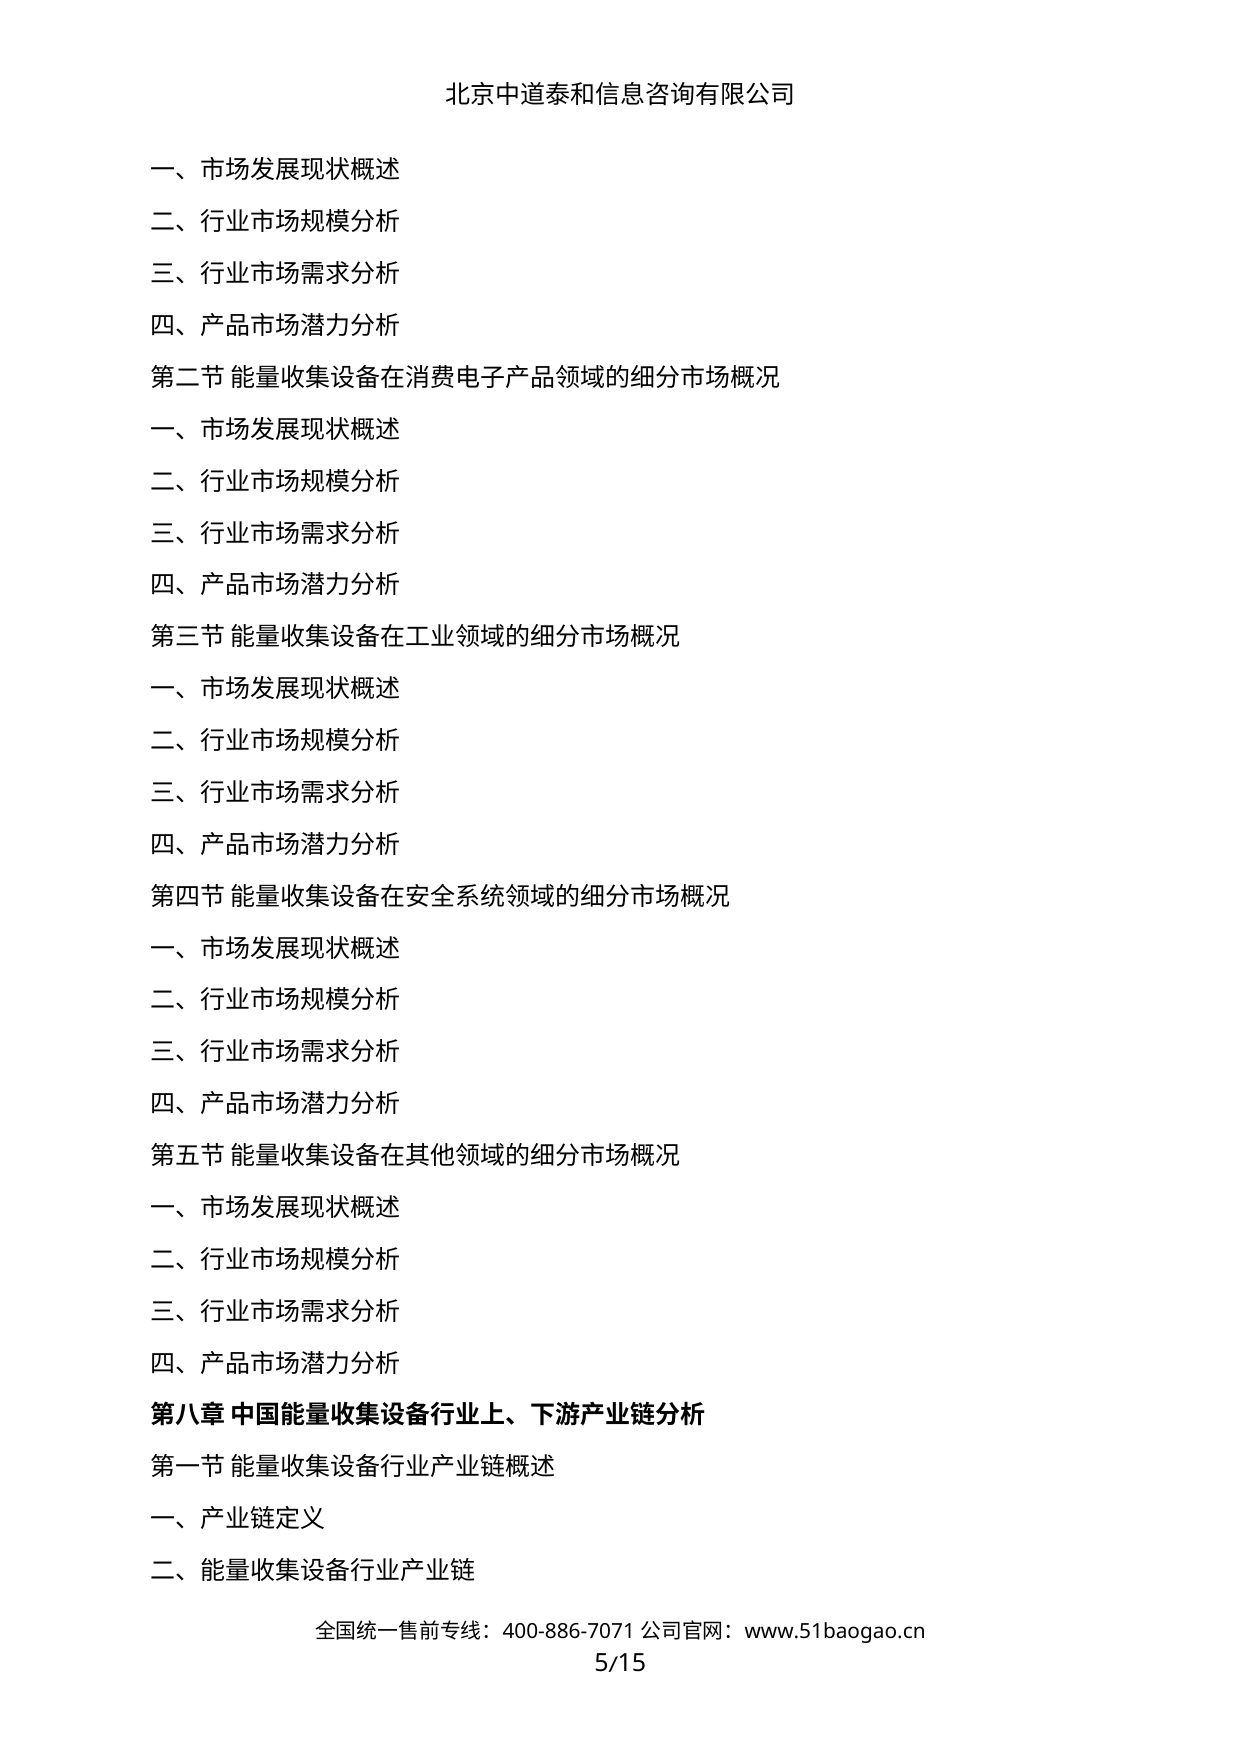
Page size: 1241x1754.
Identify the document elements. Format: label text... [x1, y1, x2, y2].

text 四、产品市场潜力分析 [150, 565, 1090, 601]
text 一、市场发展现状概述 [150, 928, 1090, 964]
text 四、产品市场潜力分析 [150, 1343, 1090, 1379]
text 四、产品市场潜力分析 [150, 1084, 1090, 1120]
text 二、行业市场规模分析 [150, 1239, 1090, 1276]
text 三、行业市场需求分析 [150, 1032, 1090, 1068]
text 二、行业市场规模分析 [150, 461, 1090, 497]
text 第三节 能量收集设备在工业领域的细分市场概况 [150, 617, 1090, 653]
text 第二节 能量收集设备在消费电子产品领域的细分市场概况 [150, 357, 1090, 394]
text 三、行业市场需求分析 [150, 254, 1090, 290]
text 三、行业市场需求分析 [150, 1291, 1090, 1327]
text 二、能量收集设备行业产业链 [150, 1551, 1090, 1587]
text 二、行业市场规模分析 [150, 202, 1090, 238]
text 二、行业市场规模分析 [150, 980, 1090, 1016]
text 一、产业链定义 [150, 1499, 1090, 1535]
text 一、市场发展现状概述 [150, 1187, 1090, 1224]
text 第八章 中国能量收集设备行业上、下游产业链分析 [150, 1395, 1090, 1431]
text 四、产品市场潜力分析 [150, 824, 1090, 861]
text 第四节 能量收集设备在安全系统领域的细分市场概况 [150, 876, 1090, 912]
text 第五节 能量收集设备在其他领域的细分市场概况 [150, 1136, 1090, 1172]
text 三、行业市场需求分析 [150, 513, 1090, 549]
text 一、市场发展现状概述 [150, 150, 1090, 186]
text 四、产品市场潜力分析 [150, 306, 1090, 342]
text 二、行业市场规模分析 [150, 721, 1090, 757]
text 一、市场发展现状概述 [150, 669, 1090, 705]
text 一、市场发展现状概述 [150, 409, 1090, 446]
text 三、行业市场需求分析 [150, 772, 1090, 809]
text 第一节 能量收集设备行业产业链概述 [150, 1447, 1090, 1483]
